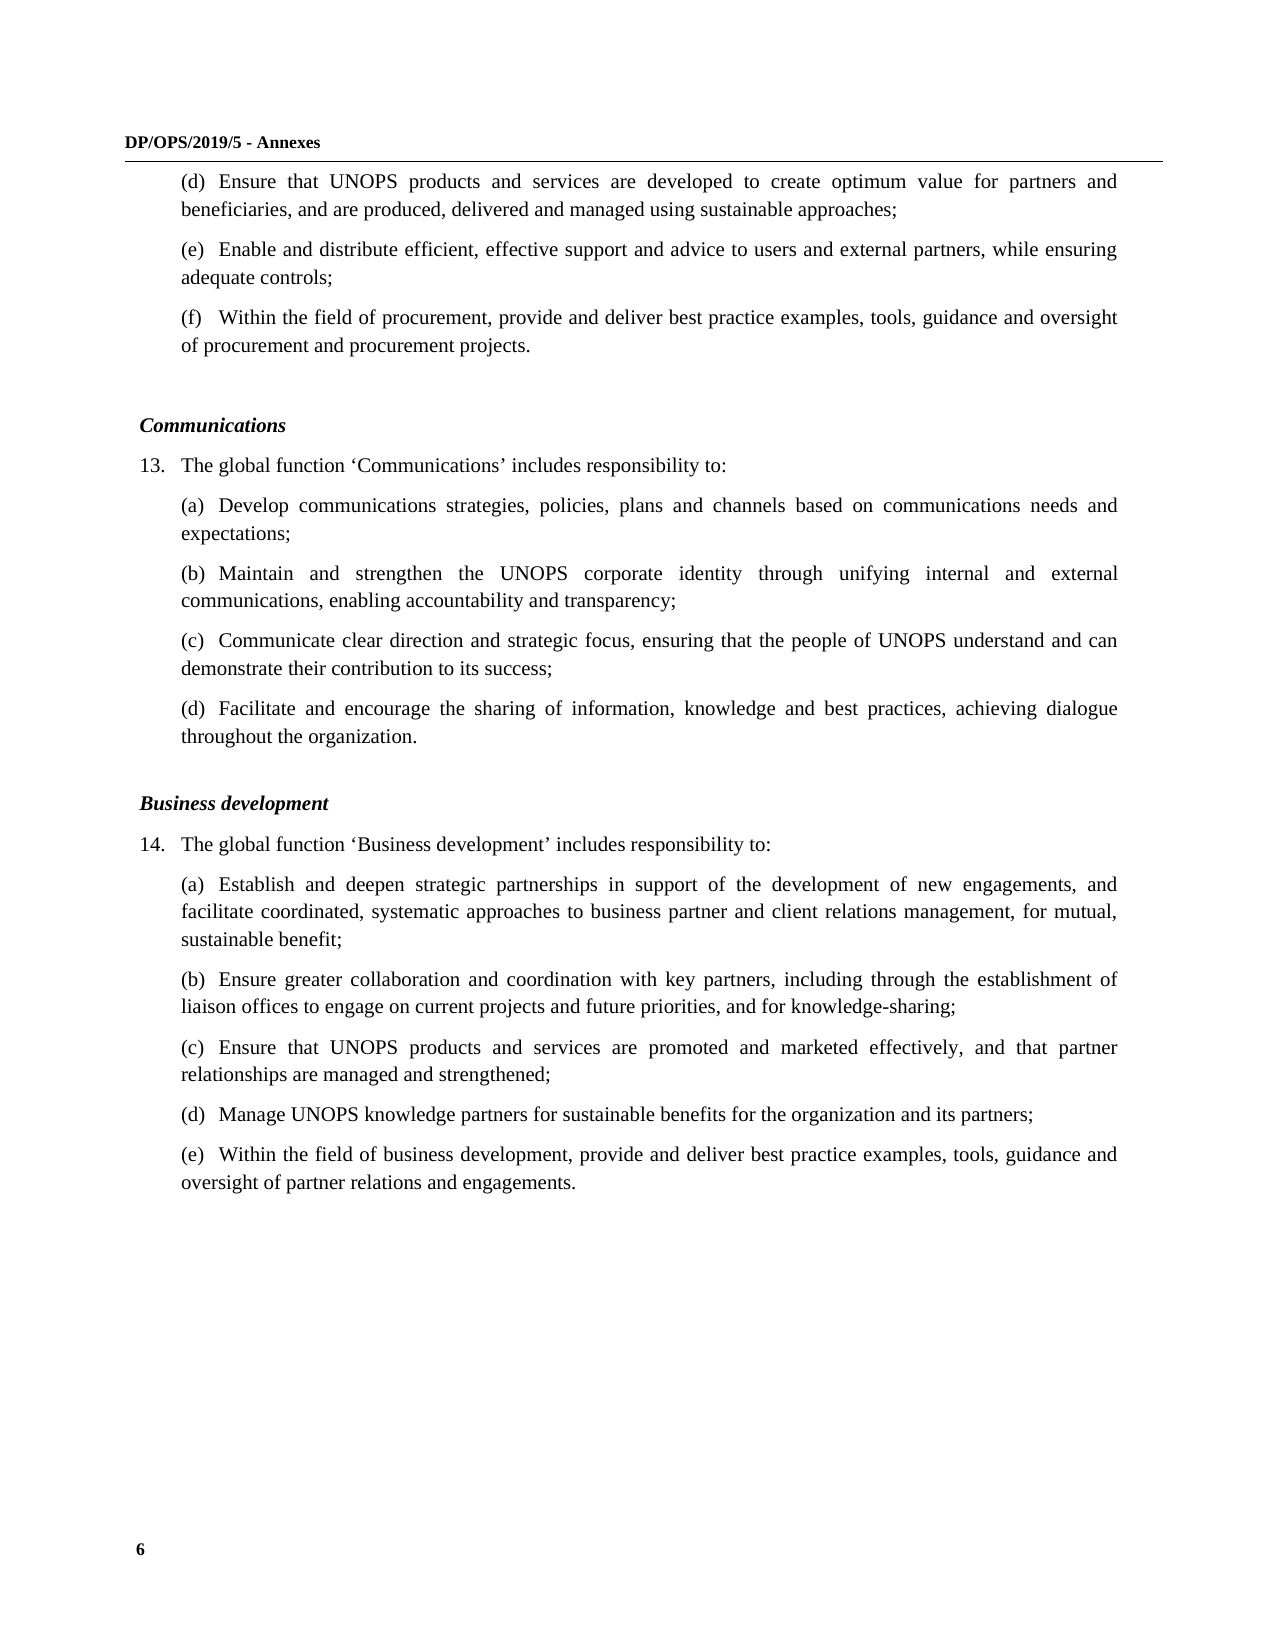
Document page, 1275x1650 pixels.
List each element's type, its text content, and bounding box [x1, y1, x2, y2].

text 13. The global function ‘Communications’ includes responsibility to: [139, 453, 1119, 477]
text (c) Communicate clear direction and strategic focus, ensuring that the people of UNOPS understand and can demonstrate their contribution to its success; [181, 628, 1119, 680]
text (d) Facilitate and encourage the sharing of information, knowledge and best practices, achieving dialogue throughout the organization. [181, 696, 1119, 748]
text Business development [139, 791, 1119, 815]
text (a) Establish and deepen strategic partnerships in support of the development of new engagements, and facilitate coordinated, systematic approaches to business partner and client relations management, for mutual, sustainable benefit; [181, 872, 1119, 951]
text (b) Maintain and strengthen the UNOPS corporate identity through unifying internal and external communications, enabling accountability and transparency; [181, 561, 1119, 612]
text (d) Ensure that UNOPS products and services are developed to create optimum value for partners and beneficiaries, and are produced, delivered and managed using sustainable approaches; [181, 169, 1119, 221]
text (d) Manage UNOPS knowledge partners for sustainable benefits for the organization and its partners; [181, 1102, 1119, 1126]
text (c) Ensure that UNOPS products and services are promoted and marketed effectively, and that partner relationships are managed and strengthened; [181, 1034, 1119, 1086]
text (b) Ensure greater collaboration and coordination with key partners, including through the establishment of liaison offices to engage on current projects and future priorities, and for knowledge-sharing; [181, 967, 1119, 1018]
text (f) Within the field of procurement, provide and deliver best practice examples, tools, guidance and oversight of procurement and procurement projects. [181, 305, 1119, 357]
text Communications [139, 413, 1119, 437]
text (e) Enable and distribute efficient, effective support and advice to users and external partners, while ensuring adequate controls; [181, 237, 1119, 289]
text (a) Develop communications strategies, policies, plans and channels based on communications needs and expectations; [181, 493, 1119, 544]
text (e) Within the field of business development, provide and deliver best practice examples, tools, guidance and oversight of partner relations and engagements. [181, 1142, 1119, 1194]
text 14. The global function ‘Business development’ includes responsibility to: [139, 831, 1119, 856]
